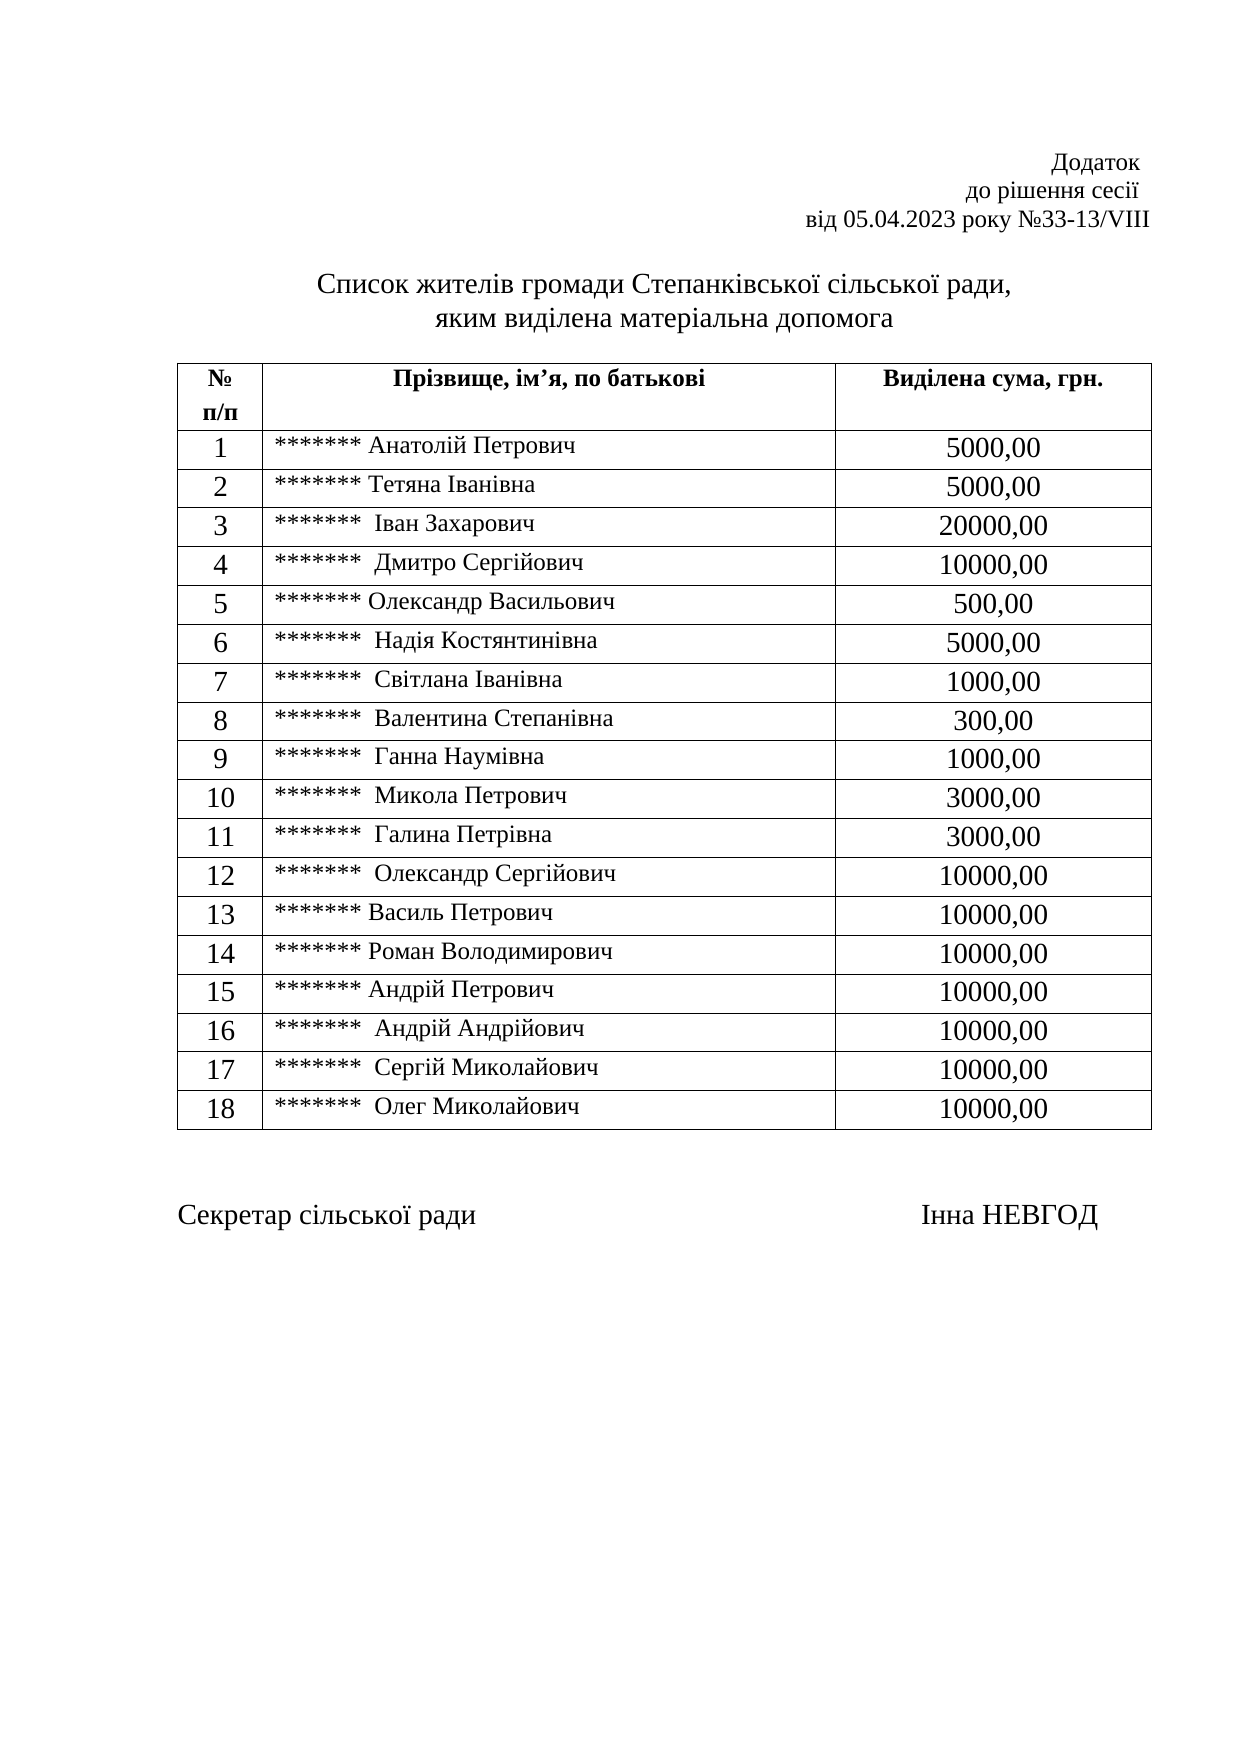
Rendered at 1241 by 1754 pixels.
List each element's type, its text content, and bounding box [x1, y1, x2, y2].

table_cell 3 [178, 508, 262, 546]
table_cell 20000,00 [836, 508, 1151, 546]
table_cell 7 [178, 664, 262, 702]
table_cell 15 [178, 975, 262, 1012]
table_cell 3000,00 [836, 819, 1151, 857]
table_cell 5 [178, 586, 262, 624]
table_cell 6 [178, 625, 262, 663]
table_cell ******* Анатолій Петрович [263, 431, 835, 468]
table_cell ******* Василь Петрович [263, 897, 835, 935]
table_cell 17 [178, 1052, 262, 1090]
table_cell ******* Валентина Степанівна [263, 703, 835, 740]
table_cell 16 [178, 1014, 262, 1051]
table_cell 10000,00 [836, 936, 1151, 973]
table_cell ******* Микола Петрович [263, 780, 835, 818]
table_cell ******* Дмитро Сергійович [263, 547, 835, 585]
table_cell ******* Надія Костянтинівна [263, 625, 835, 663]
table_cell 10000,00 [836, 897, 1151, 935]
table_cell 8 [178, 703, 262, 740]
table_cell 500,00 [836, 586, 1151, 624]
table_cell 10000,00 [836, 1091, 1151, 1129]
table_header Виділена сума, грн. [836, 364, 1151, 429]
table_cell 10000,00 [836, 858, 1151, 896]
text до рішення сесії [177, 176, 1152, 204]
table_cell 5000,00 [836, 431, 1151, 468]
table_cell ******* Олександр Васильович [263, 586, 835, 624]
table_cell 13 [178, 897, 262, 935]
table_cell 5000,00 [836, 625, 1151, 663]
table_cell ******* Олег Миколайович [263, 1091, 835, 1129]
table_cell ******* Андрій Андрійович [263, 1014, 835, 1051]
table_cell ******* Ганна Наумівна [263, 741, 835, 779]
text від 05.04.2023 року №33-13/VІІІ [177, 204, 1152, 233]
table_cell 2 [178, 470, 262, 507]
table_cell ******* Світлана Іванівна [263, 664, 835, 702]
table_cell ******* Сергій Миколайович [263, 1052, 835, 1090]
table_cell 1 [178, 431, 262, 468]
table_cell 10000,00 [836, 1052, 1151, 1090]
text яким виділена матеріальна допомога [177, 300, 1152, 334]
table_cell 10 [178, 780, 262, 818]
table_cell 1000,00 [836, 664, 1151, 702]
table_cell ******* Іван Захарович [263, 508, 835, 546]
table_cell 14 [178, 936, 262, 973]
table_cell 18 [178, 1091, 262, 1129]
table_cell 3000,00 [836, 780, 1151, 818]
text Додаток [177, 147, 1152, 176]
table_cell 12 [178, 858, 262, 896]
text Секретар сільської ради Інна НЕВГОД [177, 1197, 1152, 1231]
table_cell 4 [178, 547, 262, 585]
table_cell ******* Тетяна Іванівна [263, 470, 835, 507]
table_header № п/п [178, 364, 262, 429]
text Список жителів громади Степанківської сільської ради, [177, 267, 1152, 300]
table_cell ******* Роман Володимирович [263, 936, 835, 973]
table_cell ******* Олександр Сергійович [263, 858, 835, 896]
table_cell 11 [178, 819, 262, 857]
table_cell 1000,00 [836, 741, 1151, 779]
table_cell 10000,00 [836, 1014, 1151, 1051]
table_cell ******* Андрій Петрович [263, 975, 835, 1012]
table_cell 10000,00 [836, 975, 1151, 1012]
table_cell 5000,00 [836, 470, 1151, 507]
table_cell 10000,00 [836, 547, 1151, 585]
table_header Прізвище, ім’я, по батькові [263, 364, 835, 429]
table_cell 9 [178, 741, 262, 779]
table_cell 300,00 [836, 703, 1151, 740]
table_cell ******* Галина Петрівна [263, 819, 835, 857]
